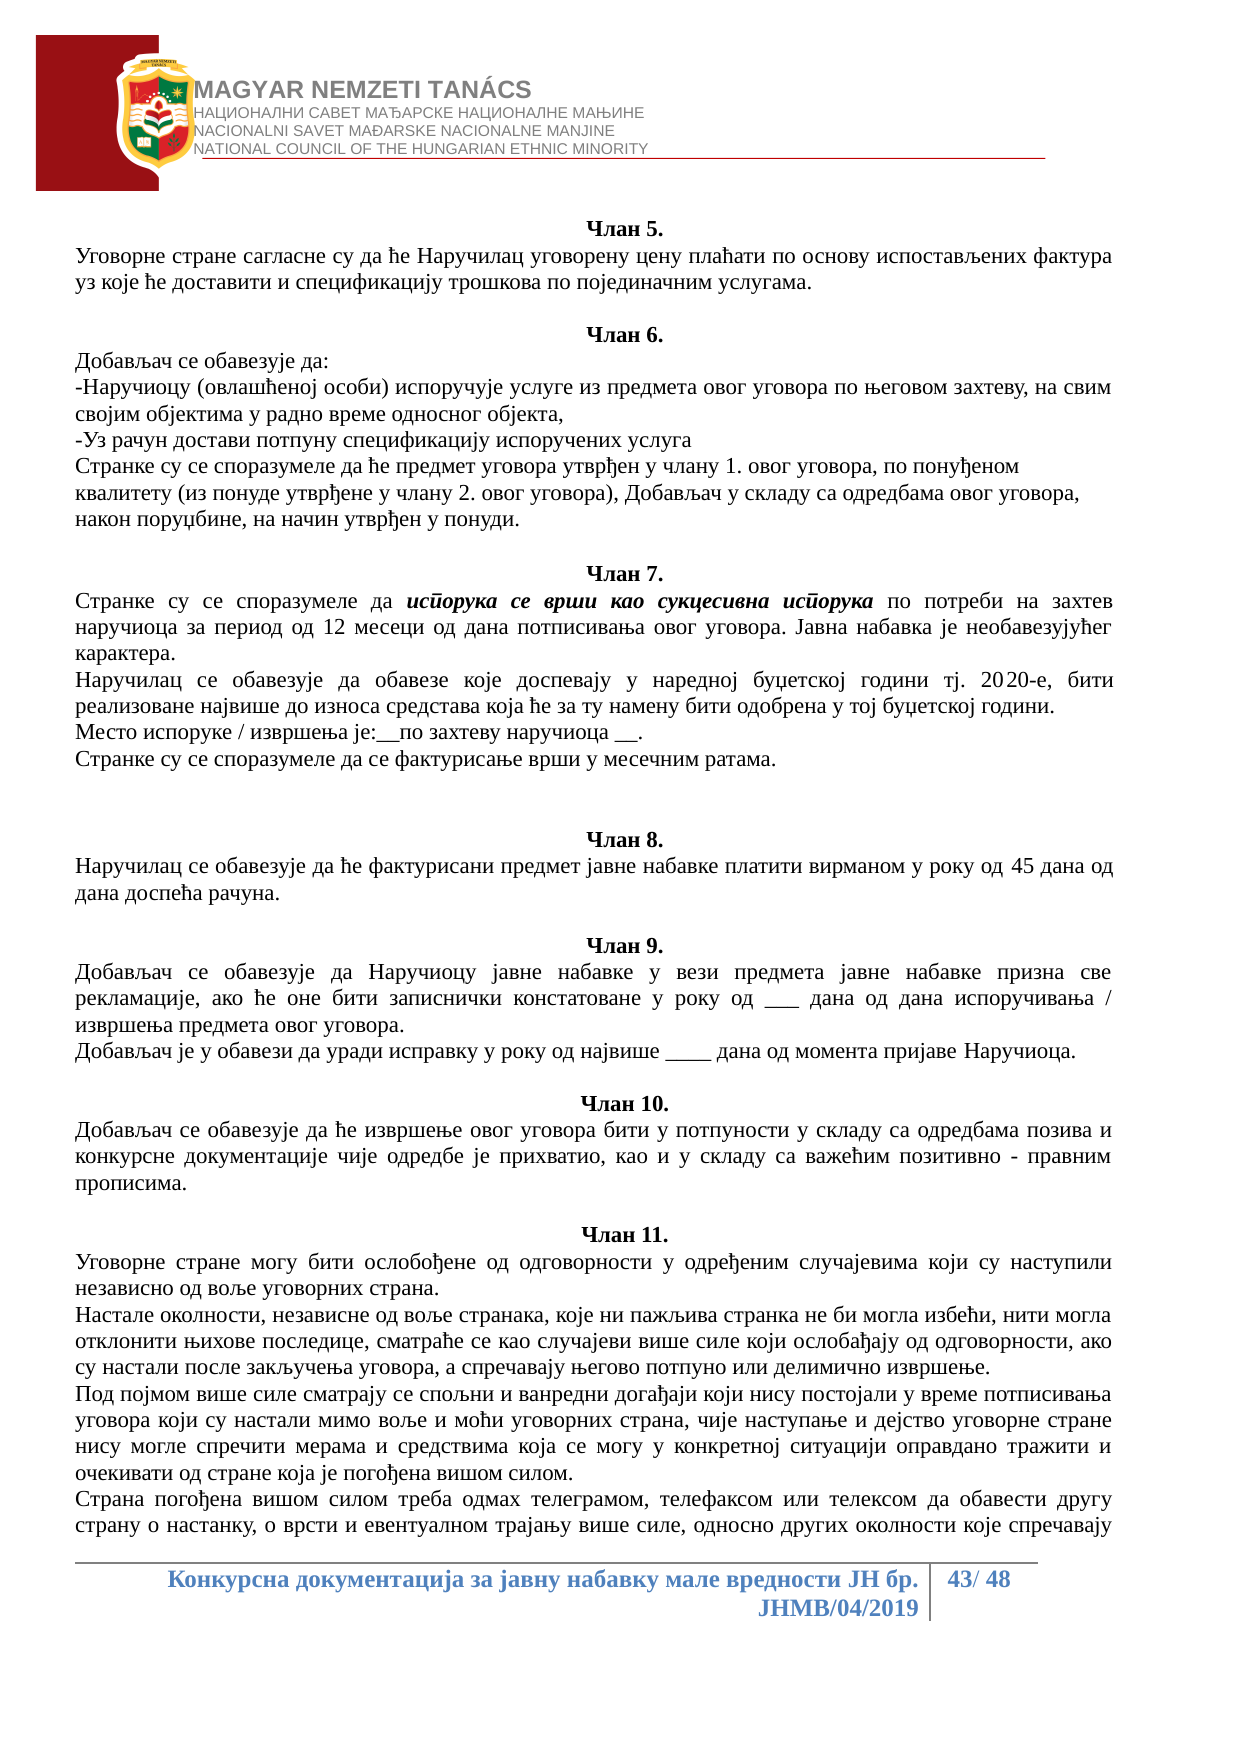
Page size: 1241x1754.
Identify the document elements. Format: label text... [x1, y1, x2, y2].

text Странке су се споразумеле да се фактурисање врши у месечним ратама. [75, 745, 1114, 771]
text Настале околности, независне од воље странака, које ни пажљива странка не би могла избећи, нити могла отклонити њихове последице, сматраће се као случајеви више силе који ослобађају од одговорности, ако су настали после закључења уговора, а спречавају његово потпуно или делимично извршење. [75, 1301, 1114, 1380]
text Добављач је у обавези да уради исправку у року од највише ____ дана од момента пријаве Наручиоца. [75, 1037, 1114, 1063]
text Члан 5. [136, 215, 1114, 242]
text Наручилац се обавезује да обавезе које доспевају у наредној буџетској години тј. 2020-е, бити реализоване највише до износа средстава која ће за ту намену бити одобрена у тој буџетској години. [75, 666, 1114, 718]
text -Уз рачун достави потпуну спецификацију испоручених услуга [75, 426, 1114, 452]
text Странке су се споразумеле да ће предмет уговора утврђен у члану 1. овог уговора, по понуђеном квалитету (из понуде утврђене у члану 2. овог уговора), Добављач у складу са одредбама овог уговора, након поруџбине, на начин утврђен у понуди. [75, 452, 1114, 532]
text Место испоруке / извршења је:__по захтеву наручиоца __. [75, 718, 1114, 745]
text Члан 7. [136, 560, 1114, 587]
text -Наручиоцу (овлашћеној особи) испоручује услуге из предмета овог уговора по његовом захтеву, на свим својим објектима у радно време односног објекта, [75, 373, 1114, 426]
text Члан 11. [136, 1222, 1114, 1248]
text Уговорне стране могу бити ослобођене од одговорности у одређеним случајевима који су наступили независно од воље уговорних страна. [75, 1248, 1114, 1301]
text Добављач се обавезује да Наручиоцу јавне набавке у вези предмета јавне набавке призна све рекламације, ако ће оне бити записнички констатоване у року од ___ дана од дана испоручивања / извршења предмета овог уговора. [75, 958, 1114, 1037]
text Наручилац се обавезује да ће фактурисани предмет јавне набавке платити вирманом у року од 45 дана од дана доспећа рачуна. [75, 853, 1114, 905]
text Члан 9. [136, 932, 1114, 958]
text Странке су се споразумеле да испорука се врши као сукцесивна испорука по потреби на захтев наручиоца за период од 12 месеци од дана потписивања овог уговора. Јавна набавка је необавезујућег карактера. [75, 587, 1114, 666]
text Под појмом више силе сматрају се спољни и ванредни догађаји који нису постојали у време потписивања уговора који су настали мимо воље и моћи уговорних страна, чије наступање и дејство уговорне стране нису могле спречити мерама и средствима која се могу у конкретној ситуацији оправдано тражити и очекивати од стране која је погођена вишом силом. [75, 1380, 1114, 1485]
text Добављач се обавезује да ће извршење овог уговора бити у потпуности у складу са одредбама позива и конкурсне документације чије одредбе је прихватио, као и у складу са важећим позитивно - правним прописима. [75, 1116, 1114, 1195]
text Члан 8. [136, 826, 1114, 853]
text Члан 10. [136, 1090, 1114, 1116]
text Члан 6. [136, 321, 1114, 347]
text Добављач се обавезује да: [75, 347, 1114, 373]
text Уговорне стране сагласне су да ће Наручилац уговорену цену плаћати по основу испостављених фактура уз које ће доставити и спецификацију трошкова по појединачним услугама. [75, 242, 1114, 294]
picture [35, 35, 203, 191]
